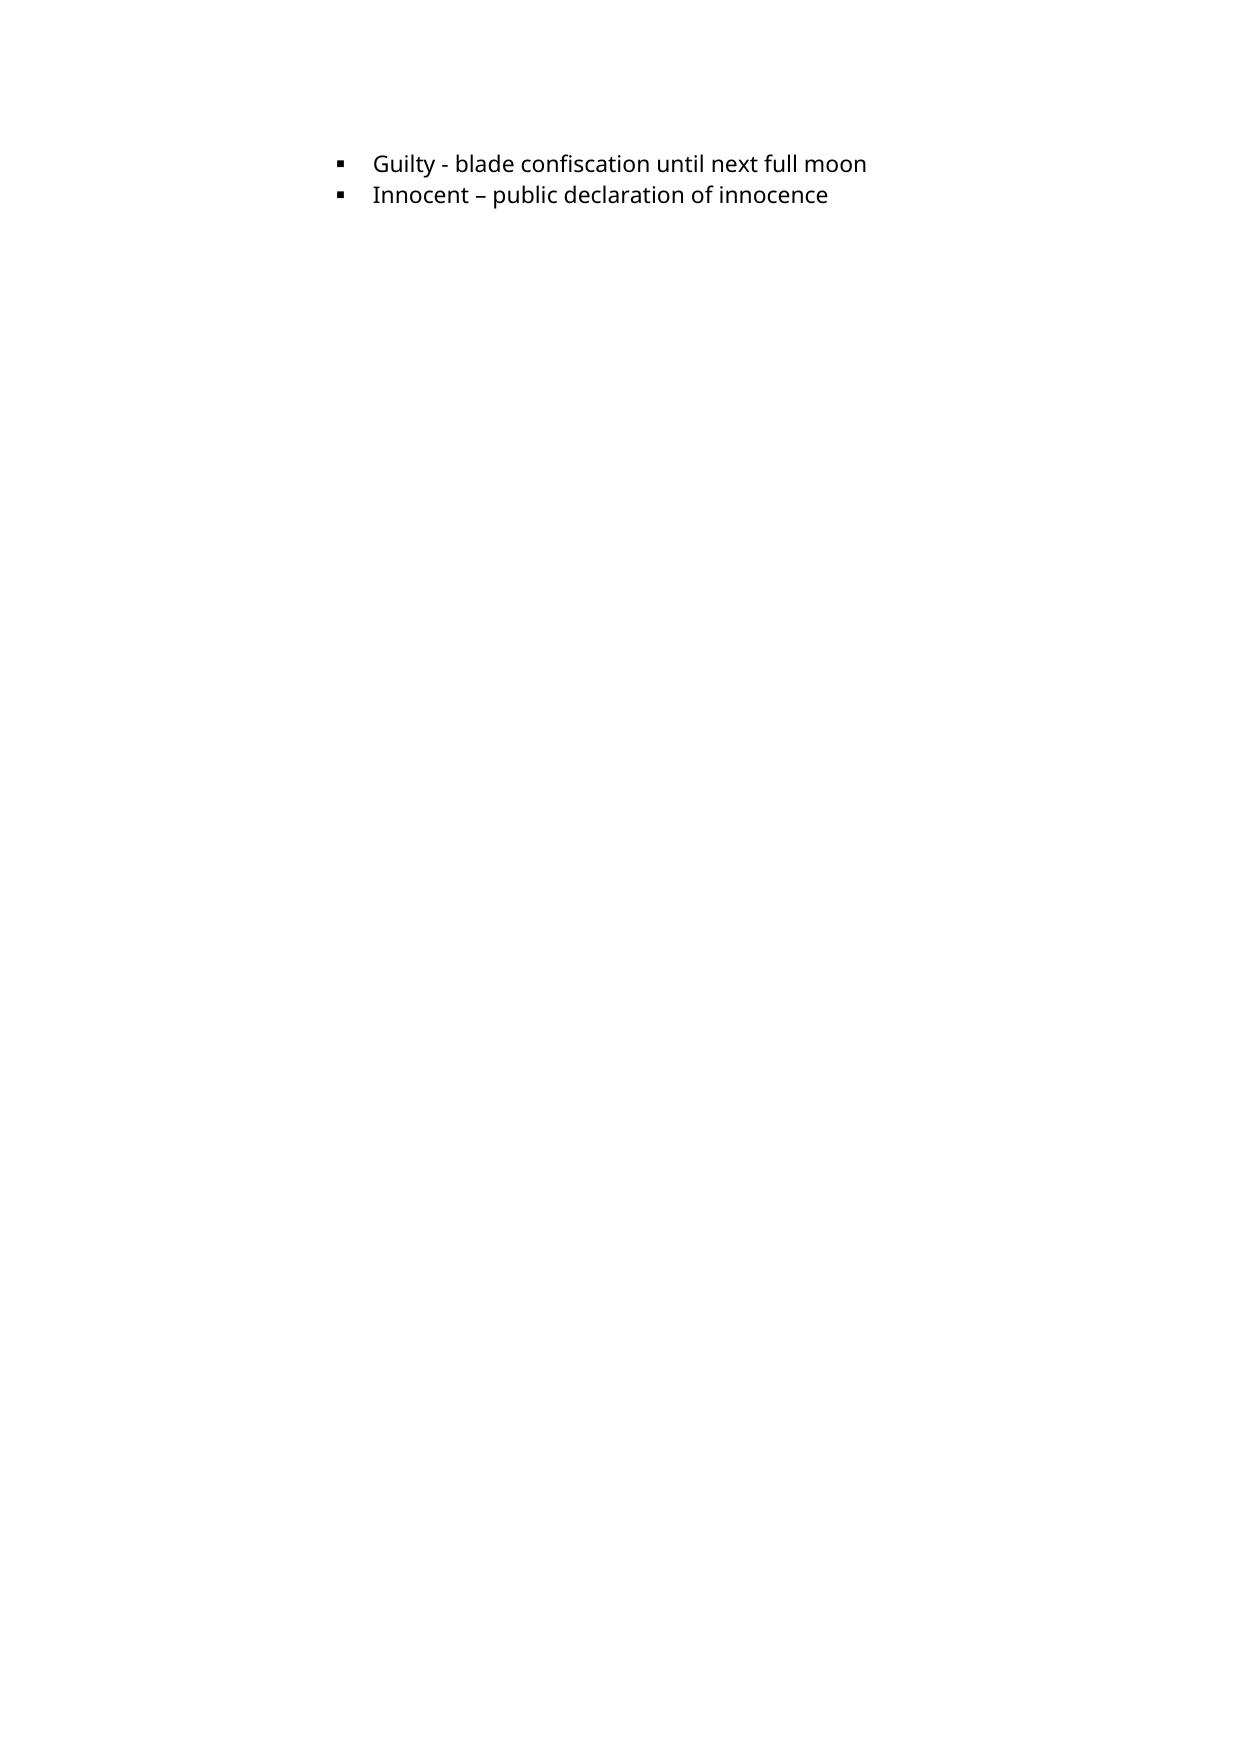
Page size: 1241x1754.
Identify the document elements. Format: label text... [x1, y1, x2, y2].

list Innocent – public declaration of innocence [335, 179, 1093, 210]
list Guilty - blade confiscation until next full moon [335, 148, 1093, 179]
